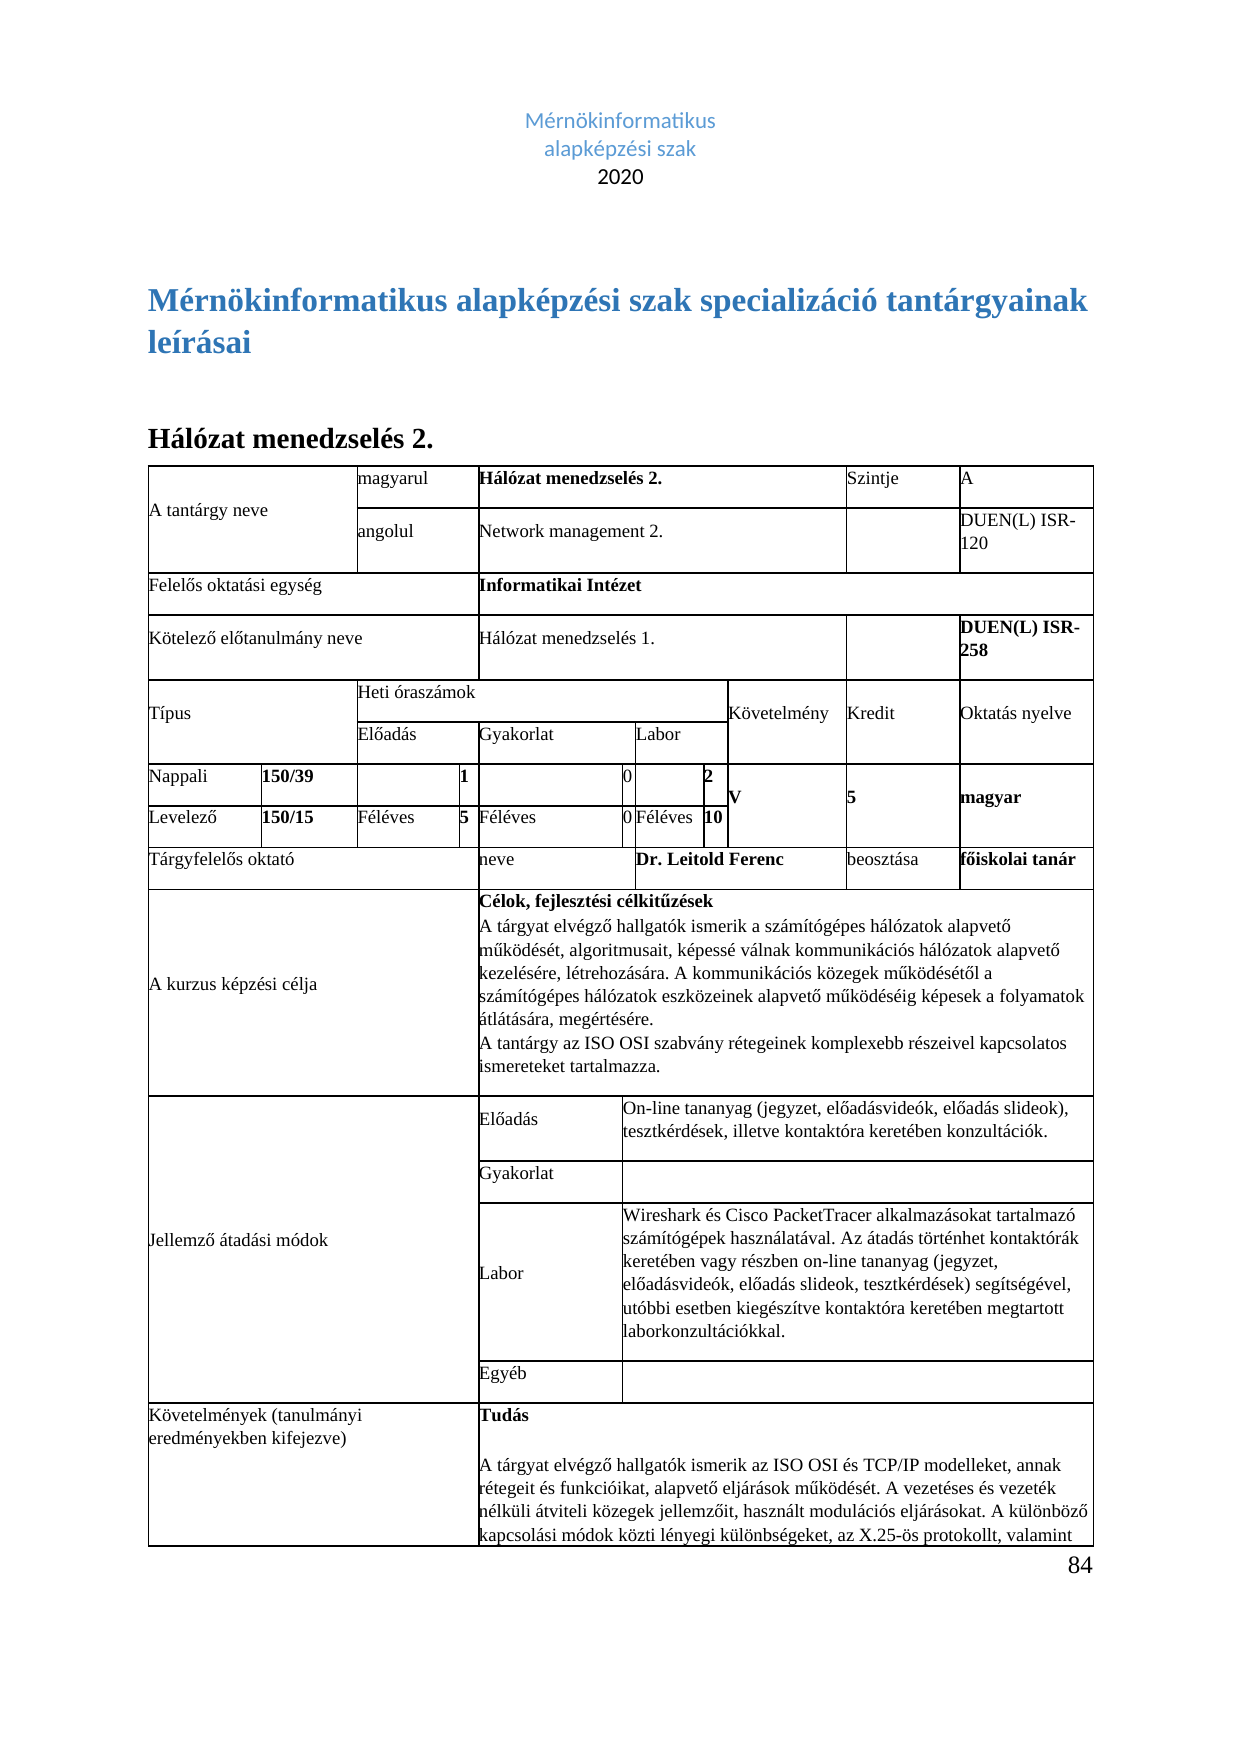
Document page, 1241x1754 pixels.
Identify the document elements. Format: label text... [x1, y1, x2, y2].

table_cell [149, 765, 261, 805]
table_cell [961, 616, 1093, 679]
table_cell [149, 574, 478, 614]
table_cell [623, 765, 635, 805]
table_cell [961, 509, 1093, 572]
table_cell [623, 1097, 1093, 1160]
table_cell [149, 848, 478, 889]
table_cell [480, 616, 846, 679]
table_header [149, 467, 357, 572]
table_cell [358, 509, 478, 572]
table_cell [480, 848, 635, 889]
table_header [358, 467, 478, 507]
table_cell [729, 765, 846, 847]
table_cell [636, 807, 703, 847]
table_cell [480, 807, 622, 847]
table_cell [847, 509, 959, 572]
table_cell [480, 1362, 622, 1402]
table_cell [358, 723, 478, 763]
subtitle Hálózat menedzselés 2. [148, 421, 1093, 454]
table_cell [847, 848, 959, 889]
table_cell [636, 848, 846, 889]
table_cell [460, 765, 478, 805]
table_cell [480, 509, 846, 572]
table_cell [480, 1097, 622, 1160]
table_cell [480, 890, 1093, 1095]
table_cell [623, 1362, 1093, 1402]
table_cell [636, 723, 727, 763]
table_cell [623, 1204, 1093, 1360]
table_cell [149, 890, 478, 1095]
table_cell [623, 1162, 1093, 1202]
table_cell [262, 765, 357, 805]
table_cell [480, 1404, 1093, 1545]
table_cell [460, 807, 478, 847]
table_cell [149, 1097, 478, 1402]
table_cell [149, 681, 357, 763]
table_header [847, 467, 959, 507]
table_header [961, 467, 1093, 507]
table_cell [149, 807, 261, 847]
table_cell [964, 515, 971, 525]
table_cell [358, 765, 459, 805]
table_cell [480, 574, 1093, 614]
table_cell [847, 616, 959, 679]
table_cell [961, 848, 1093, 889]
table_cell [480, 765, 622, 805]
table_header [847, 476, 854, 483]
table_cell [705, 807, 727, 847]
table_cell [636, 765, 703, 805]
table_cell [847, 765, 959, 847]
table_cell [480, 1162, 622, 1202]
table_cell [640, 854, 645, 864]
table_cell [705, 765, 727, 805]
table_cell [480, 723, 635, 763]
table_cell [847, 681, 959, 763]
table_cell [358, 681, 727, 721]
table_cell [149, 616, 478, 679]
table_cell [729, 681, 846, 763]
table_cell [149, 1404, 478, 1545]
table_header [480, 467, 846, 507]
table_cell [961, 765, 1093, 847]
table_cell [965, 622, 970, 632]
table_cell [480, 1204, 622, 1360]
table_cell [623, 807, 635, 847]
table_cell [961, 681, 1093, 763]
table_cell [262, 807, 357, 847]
subtitle Mérnökinformatikus alapképzési szak specializáció tantárgyainak leírásai [148, 281, 1093, 360]
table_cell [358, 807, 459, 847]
